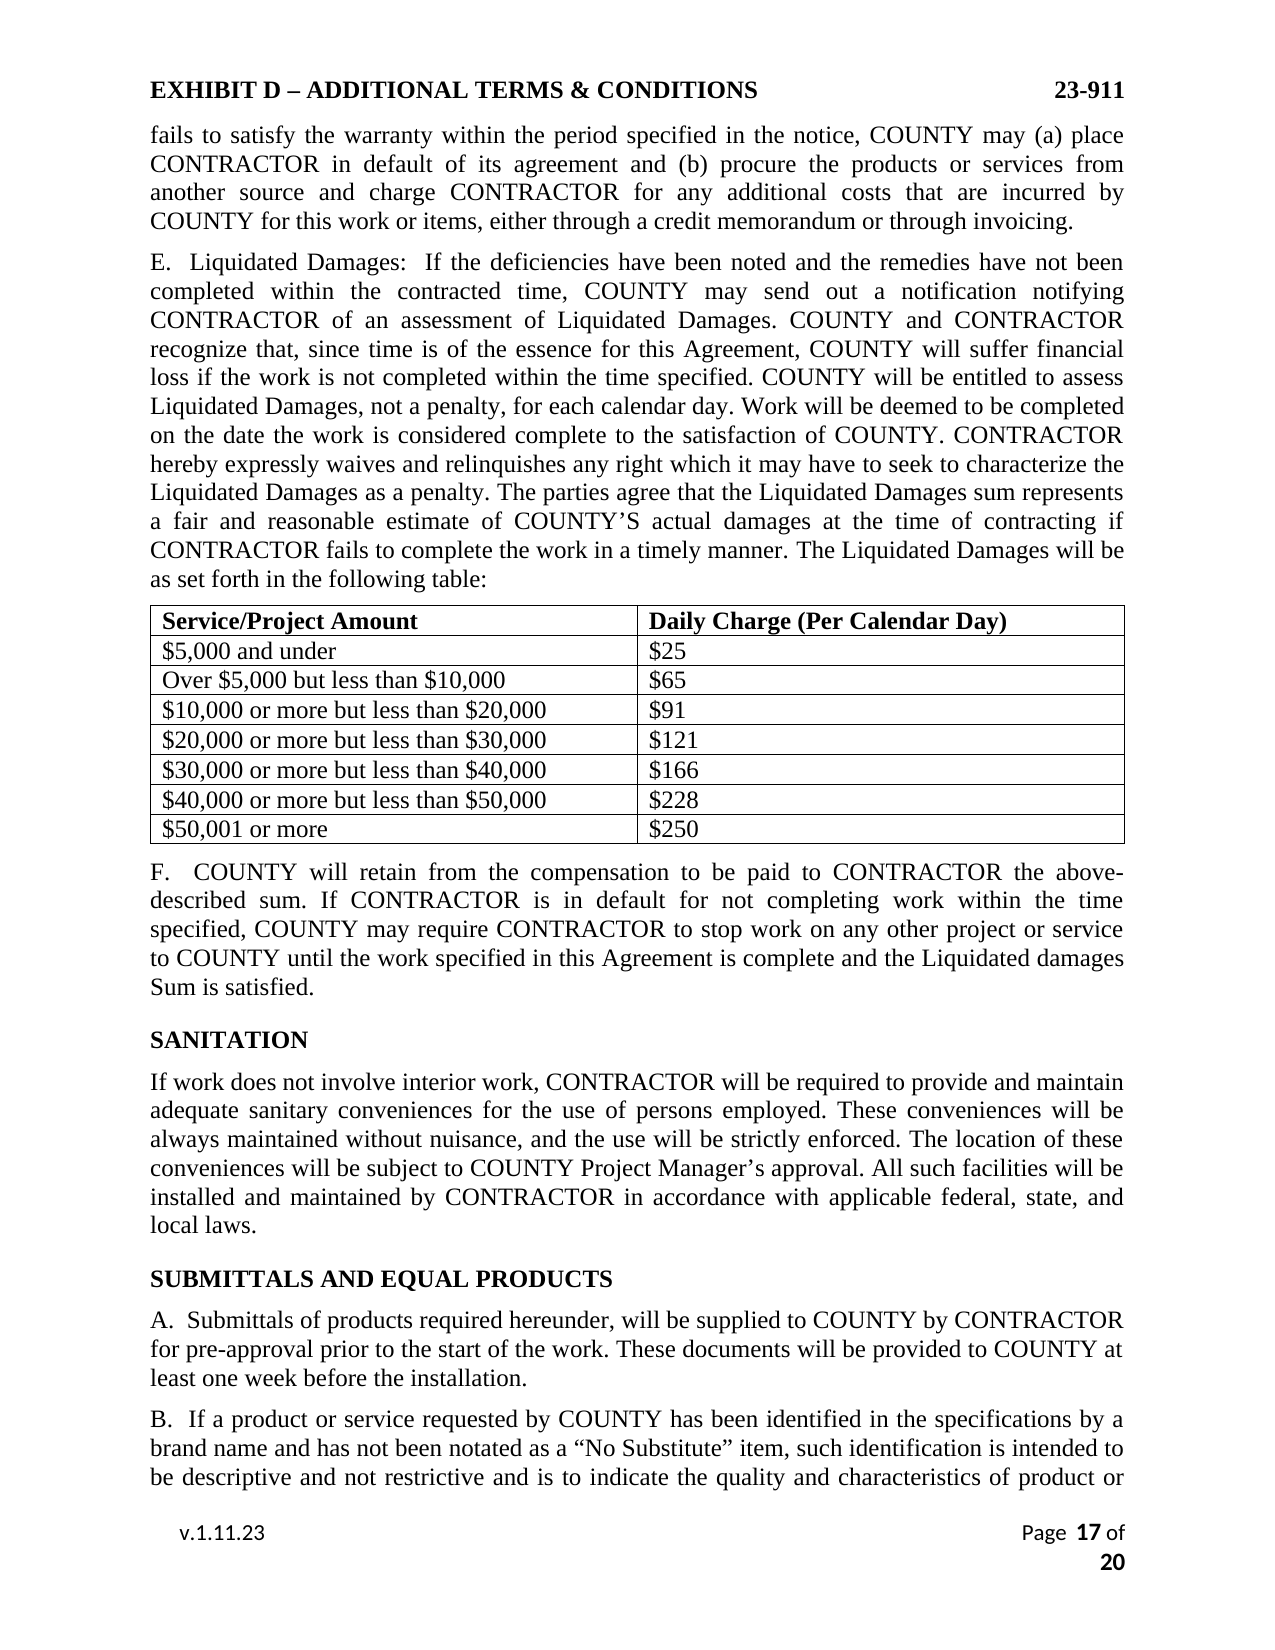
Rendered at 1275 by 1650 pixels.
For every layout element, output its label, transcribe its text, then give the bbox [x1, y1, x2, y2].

table_cell $250 [638, 815, 1124, 843]
subtitle SUBMITTALS AND EQUAL PRODUCTS [150, 1264, 1125, 1293]
table_cell $166 [638, 755, 1124, 784]
table_cell Over $5,000 but less than $10,000 [151, 666, 637, 694]
table_cell $5,000 and under [151, 636, 637, 664]
text F. COUNTY will retain from the compensation to be paid to CONTRACTOR the above-described sum. If CONTRACTOR is in default for not completing work within the time specified, COUNTY may require CONTRACTOR to stop work on any other project or service to COUNTY until the work specified in this Agreement is complete and the Liquidated damages Sum is satisfied. [150, 857, 1125, 1001]
table_header Daily Charge (Per Calendar Day) [638, 606, 1124, 635]
table_cell $30,000 or more but less than $40,000 [151, 755, 637, 784]
table_cell $121 [638, 725, 1124, 754]
text A. Submittals of products required hereunder, will be supplied to COUNTY by CONTRACTOR for pre-approval prior to the start of the work. These documents will be provided to COUNTY at least one week before the installation. [150, 1306, 1125, 1392]
table_cell $91 [638, 695, 1124, 724]
table_cell $65 [638, 666, 1124, 694]
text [150, 120, 1125, 235]
table_header Service/Project Amount [151, 606, 637, 635]
table_cell $228 [638, 785, 1124, 813]
table_cell $20,000 or more but less than $30,000 [151, 725, 637, 754]
table_cell $25 [638, 636, 1124, 664]
table_cell $10,000 or more but less than $20,000 [151, 695, 637, 724]
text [150, 1404, 1125, 1491]
subtitle SANITATION [150, 1026, 1125, 1054]
text E. Liquidated Damages: If the deficiencies have been noted and the remedies have not been completed within the contracted time, COUNTY may send out a notification notifying CONTRACTOR of an assessment of Liquidated Damages. COUNTY and CONTRACTOR recognize that, since time is of the essence for this Agreement, COUNTY will suffer financial loss if the work is not completed within the time specified. COUNTY will be entitled to assess Liquidated Damages, not a penalty, for each calendar day. Work will be deemed to be completed on the date the work is considered complete to the satisfaction of COUNTY. CONTRACTOR hereby expressly waives and relinquishes any right which it may have to seek to characterize the Liquidated Damages as a penalty. The parties agree that the Liquidated Damages sum represents a fair and reasonable estimate of COUNTY’S actual damages at the time of contracting if CONTRACTOR fails to complete the work in a timely manner. The Liquidated Damages will be as set forth in the following table: [150, 247, 1125, 592]
table_cell $50,001 or more [151, 815, 637, 843]
table_cell $40,000 or more but less than $50,000 [151, 785, 637, 813]
text If work does not involve interior work, CONTRACTOR will be required to provide and maintain adequate sanitary conveniences for the use of persons employed. These conveniences will be always maintained without nuisance, and the use will be strictly enforced. The location of these conveniences will be subject to COUNTY Project Manager’s approval. All such facilities will be installed and maintained by CONTRACTOR in accordance with applicable federal, state, and local laws. [150, 1067, 1125, 1239]
